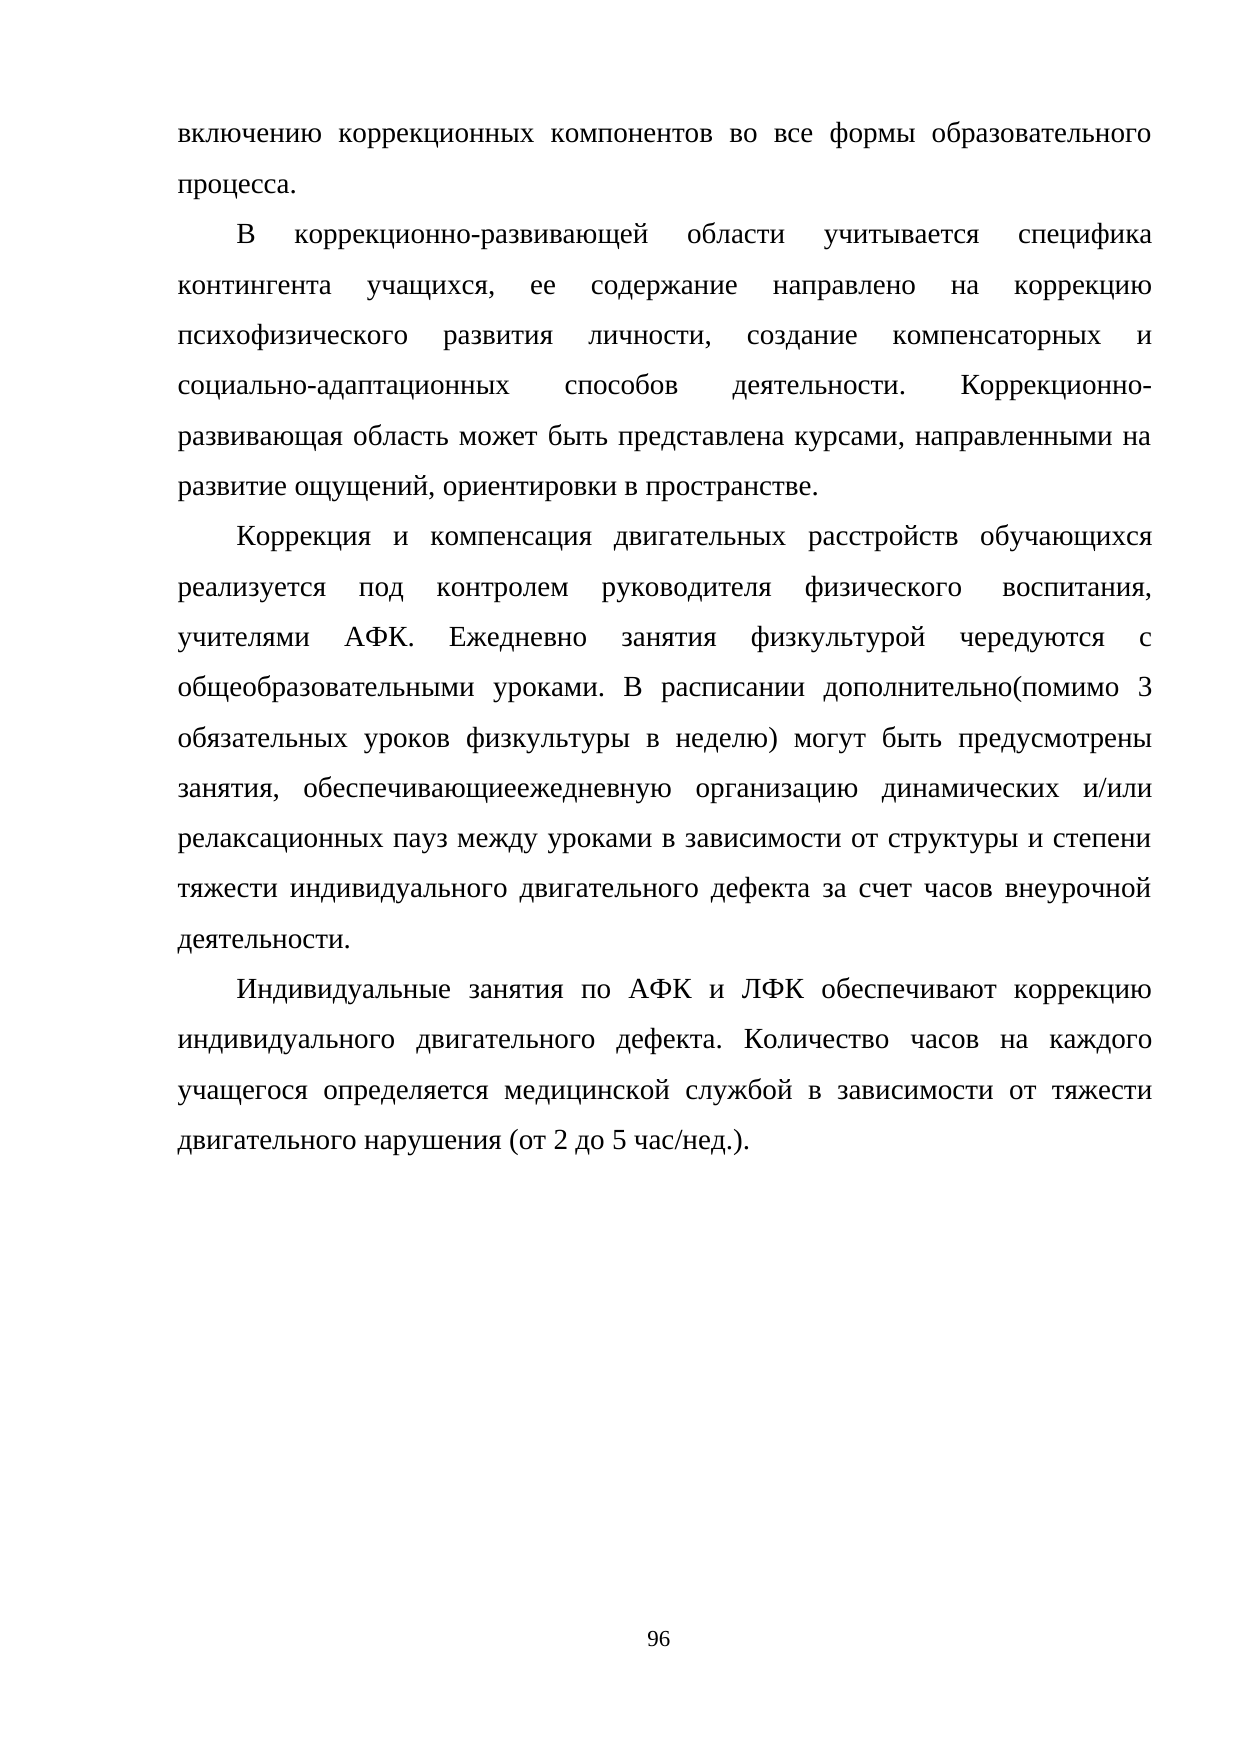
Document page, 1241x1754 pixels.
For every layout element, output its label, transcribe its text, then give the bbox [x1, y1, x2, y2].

text Коррекция и компенсация двигательных расстройств обучающихся реализуется под контролем руководителя физического воспитания, учителями АФК. Ежедневно занятия физкультурой чередуются с общеобразовательными уроками. В расписании дополнительно(помимо 3 обязательных уроков физкультуры в неделю) могут быть предусмотрены занятия, обеспечивающиеежедневную организацию динамических и/или релаксационных пауз между уроками в зависимости от структуры и степени тяжести индивидуального двигательного дефекта за счет часов внеурочной деятельности. [177, 518, 1152, 954]
text включению коррекционных компонентов во все формы образовательного процесса. [177, 115, 1152, 199]
text Индивидуальные занятия по АФК и ЛФК обеспечивают коррекцию индивидуального двигательного дефекта. Количество часов на каждого учащегося определяется медицинской службой в зависимости от тяжести двигательного нарушения (от 2 до 5 час/нед.). [177, 971, 1152, 1156]
text В коррекционно-развивающей области учитывается специфика контингента учащихся, ее содержание направлено на коррекцию психофизического развития личности, создание компенсаторных и социально-адаптационных способов деятельности. Коррекционно- развивающая область может быть представлена курсами, направленными на развитие ощущений, ориентировки в пространстве. [177, 217, 1152, 502]
